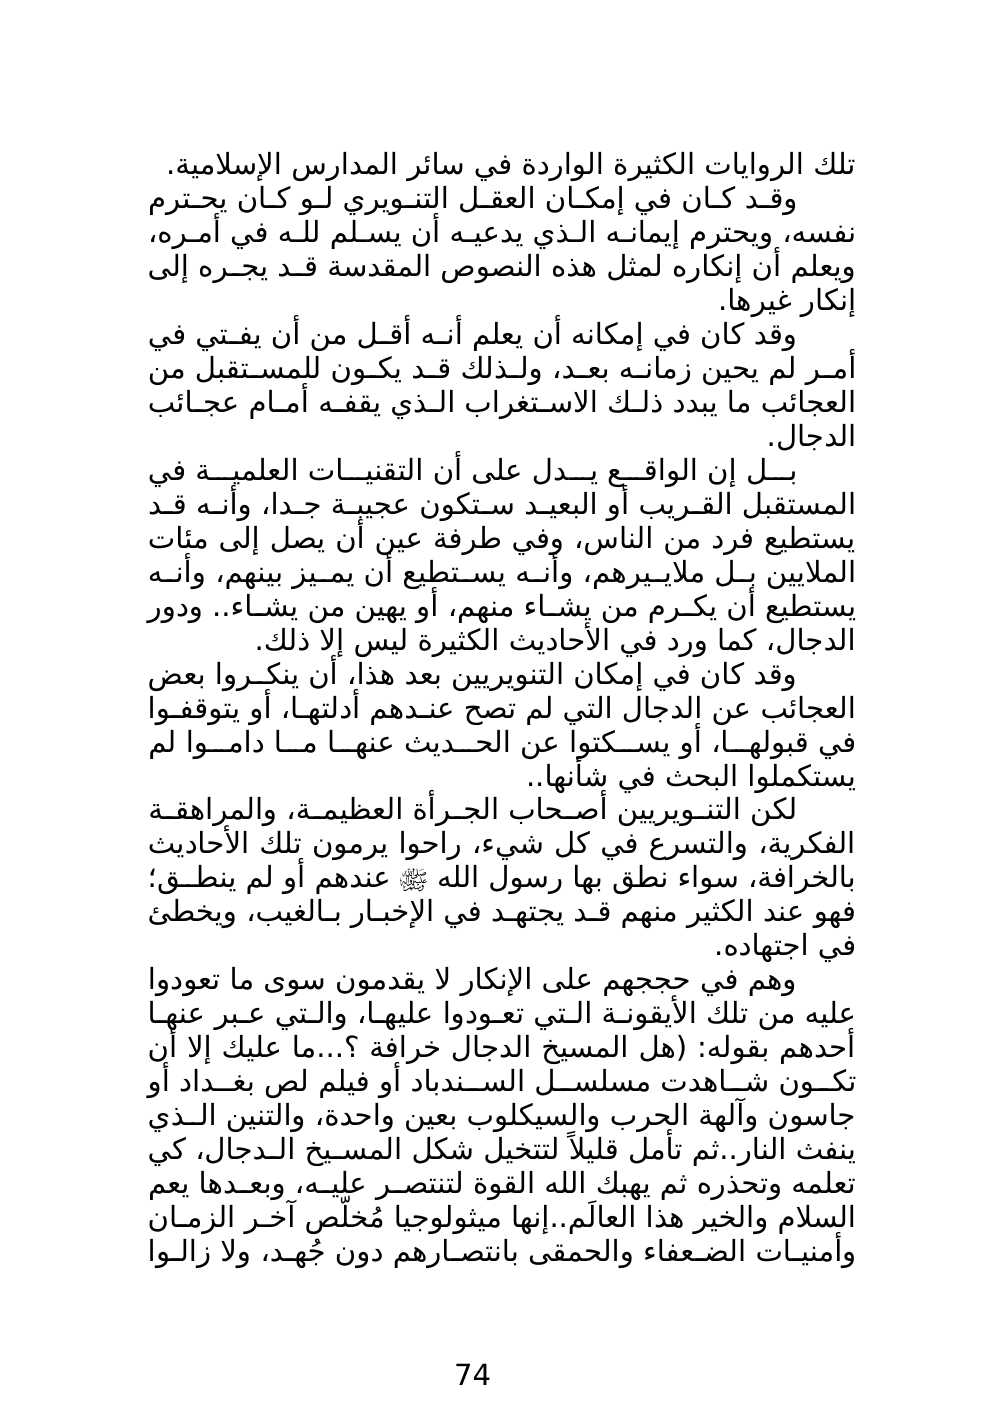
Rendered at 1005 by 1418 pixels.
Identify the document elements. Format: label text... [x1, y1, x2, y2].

text وقد كان في إمكانه أن يعلم أنه أقل من أن يفتي في أمر لم يحين زمانه بعد، ولذلك قد يكون للمستقبل من العجائب ما يبدد ذلك الاستغراب الذي يقفه أمام عجائب الدجال. [148, 317, 856, 453]
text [148, 148, 856, 182]
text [148, 963, 856, 1268]
text وقد كان في إمكان العقل التنويري لو كان يحترم نفسه، ويحترم إيمانه الذي يدعيه أن يسلم لله في أمره، ويعلم أن إنكاره لمثل هذه النصوص المقدسة قد يجره إلى إنكار غيرها. [148, 182, 856, 317]
text لكن التنويريين أصحاب الجرأة العظيمة، والمراهقة الفكرية، والتسرع في كل شيء، راحوا يرمون تلك الأحاديث بالخرافة، سواء نطق بها رسول الله عندهم أو لم ينطق؛ فهو عند الكثير منهم قد يجتهد في الإخبار بالغيب، ويخطئ في اجتهاده. [148, 793, 856, 963]
text وقد كان في إمكان التنويريين بعد هذا، أن ينكروا بعض العجائب عن الدجال التي لم تصح عندهم أدلتها، أو يتوقفوا في قبولها، أو يسكتوا عن الحديث عنها ما داموا لم يستكملوا البحث في شأنها.. [148, 657, 856, 793]
text بل إن الواقع يدل على أن التقنيات العلمية في المستقبل القريب أو البعيد ستكون عجيبة جدا، وأنه قد يستطيع فرد من الناس، وفي طرفة عين أن يصل إلى مئات الملايين بل ملاييرهم، وأنه يستطيع أن يميز بينهم، وأنه يستطيع أن يكرم من يشاء منهم، أو يهين من يشاء.. ودور الدجال، كما ورد في الأحاديث الكثيرة ليس إلا ذلك. [148, 453, 856, 657]
